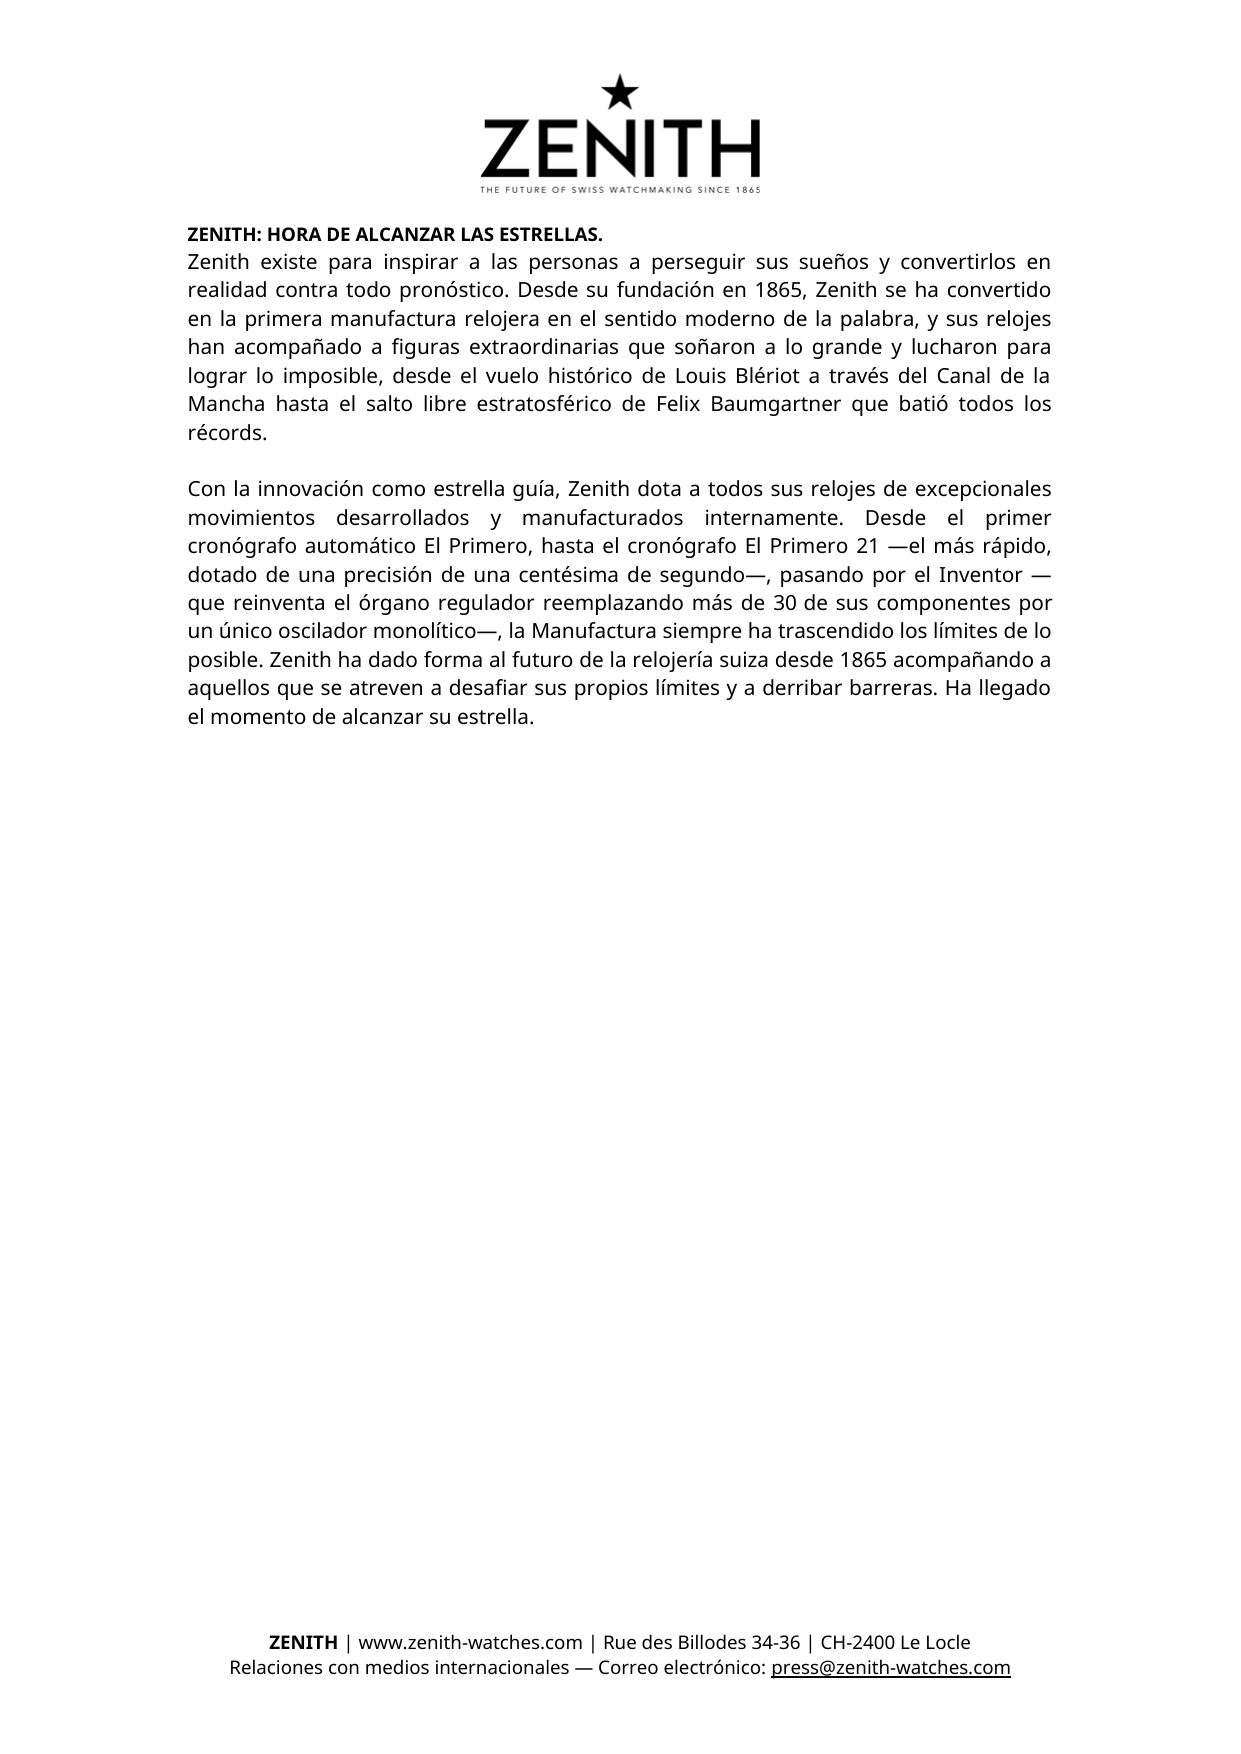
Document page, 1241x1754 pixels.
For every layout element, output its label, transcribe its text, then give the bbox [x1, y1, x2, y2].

picture [480, 73, 760, 193]
text Con la innovación como estrella guía, Zenith dota a todos sus relojes de excepcionales movimientos desarrollados y manufacturados internamente. Desde el primer cronógrafo automático El Primero, hasta el cronógrafo El Primero 21 —el más rápido, dotado de una precisión de una centésima de segundo—, pasando por el Inventor —que reinventa el órgano regulador reemplazando más de 30 de sus componentes por un único oscilador monolítico—, la Manufactura siempre ha trascendido los límites de lo posible. Zenith ha dado forma al futuro de la relojería suiza desde 1865 acompañando a aquellos que se atreven a desafiar sus propios límites y a derribar barreras. Ha llegado el momento de alcanzar su estrella. [187, 474, 1053, 730]
text Zenith existe para inspirar a las personas a perseguir sus sueños y convertirlos en realidad contra todo pronóstico. Desde su fundación en 1865, Zenith se ha convertido en la primera manufactura relojera en el sentido moderno de la palabra, y sus relojes han acompañado a figuras extraordinarias que soñaron a lo grande y lucharon para lograr lo imposible, desde el vuelo histórico de Louis Blériot a través del Canal de la Mancha hasta el salto libre estratosférico de Felix Baumgartner que batió todos los récords. [187, 247, 1053, 446]
text ZENITH: HORA DE ALCANZAR LAS ESTRELLAS. [187, 221, 1053, 247]
